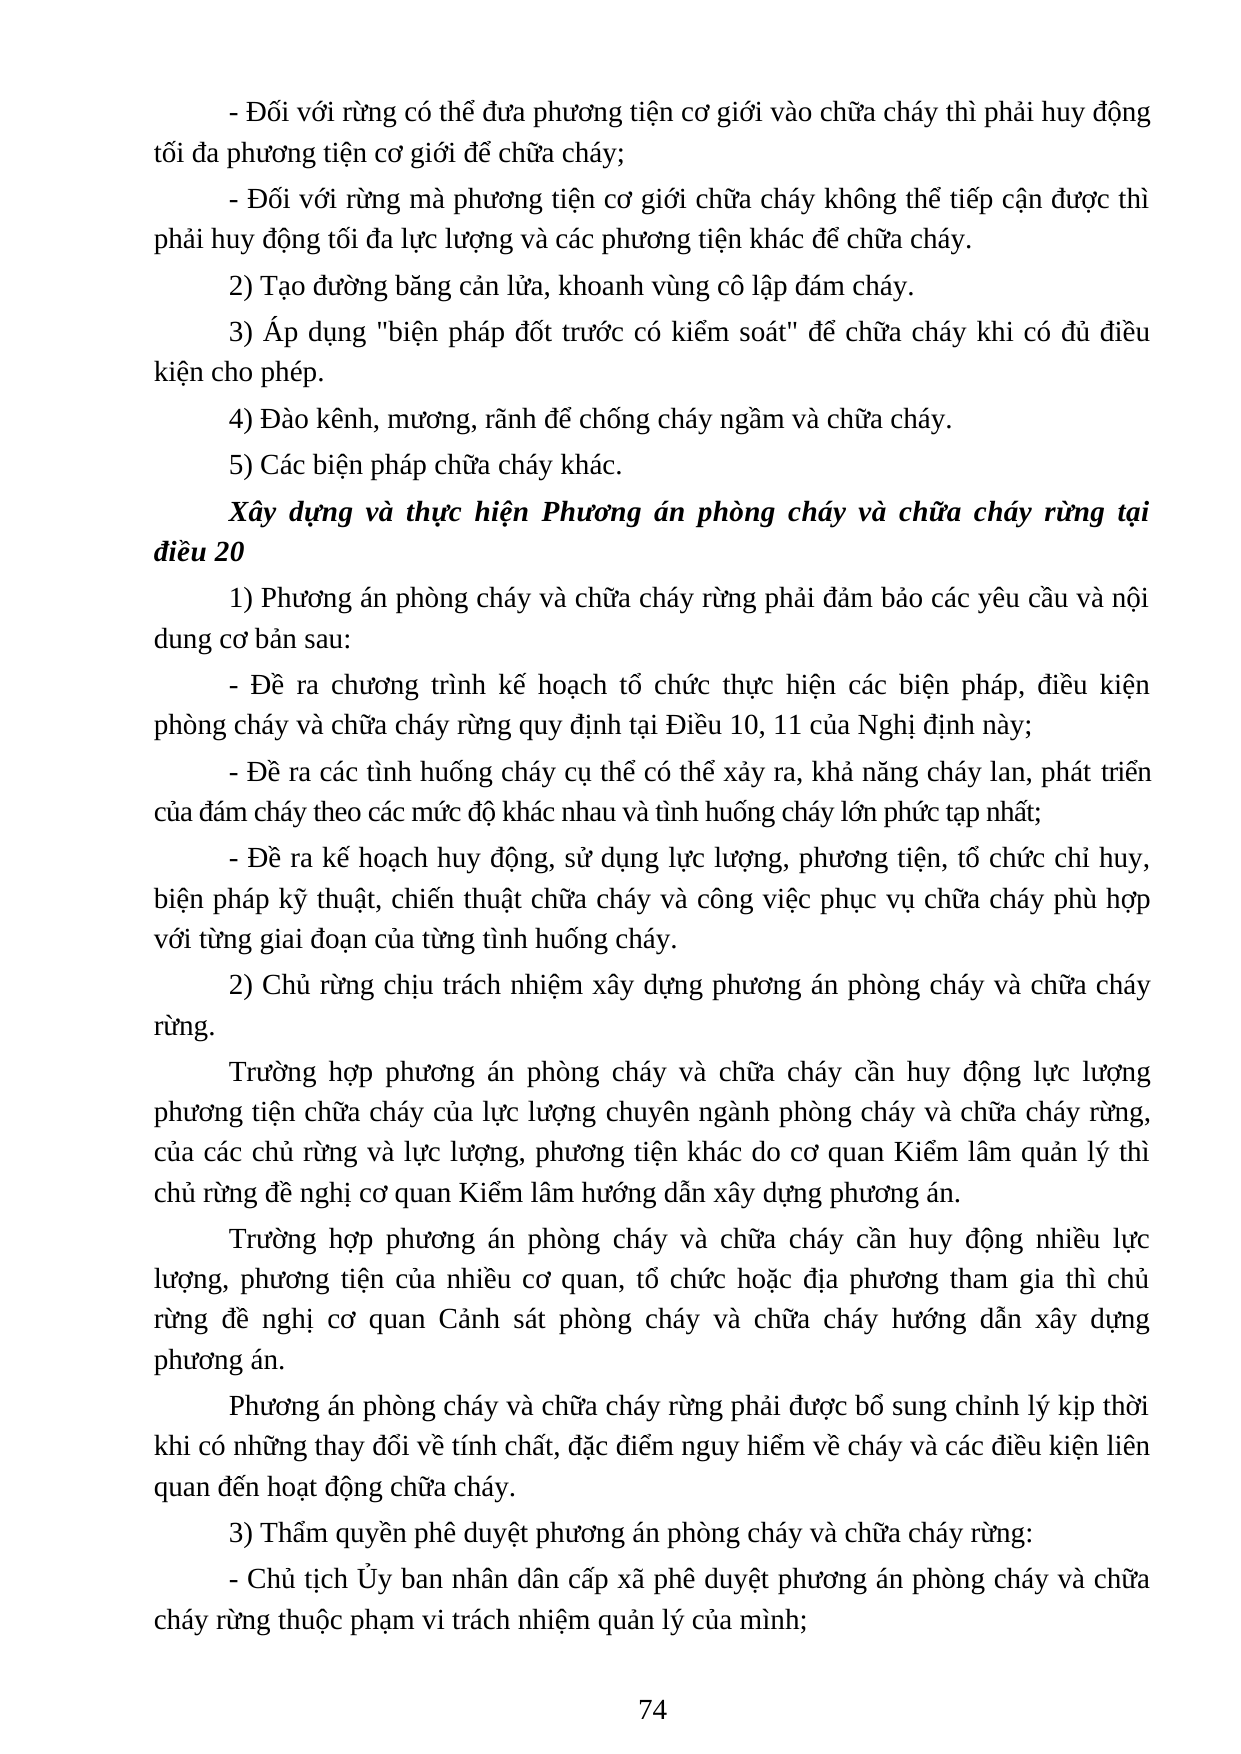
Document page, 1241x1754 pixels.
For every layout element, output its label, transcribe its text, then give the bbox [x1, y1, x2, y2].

text 3) Thẩm quyền phê duyệt phương án phòng cháy và chữa cháy rừng: [153, 1515, 1152, 1549]
text - Đề ra kế hoạch huy động, sử dụng lực lượng, phương tiện, tổ chức chỉ huy, biện pháp kỹ thuật, chiến thuật chữa cháy và công việc phục vụ chữa cháy phù hợp với từng giai đoạn của từng tình huống cháy. [153, 841, 1152, 954]
text Xây dựng và thực hiện Phương án phòng cháy và chữa cháy rừng tại điều 20 [153, 494, 1152, 568]
text - Chủ tịch Ủy ban nhân dân cấp xã phê duyệt phương án phòng cháy và chữa cháy rừng thuộc phạm vi trách nhiệm quản lý của mình; [153, 1562, 1152, 1635]
text 2) Chủ rừng chịu trách nhiệm xây dựng phương án phòng cháy và chữa cháy rừng. [153, 967, 1152, 1041]
text 4) Đào kênh, mương, rãnh để chống cháy ngầm và chữa cháy. [153, 401, 1152, 434]
text - Đề ra chương trình kế hoạch tổ chức thực hiện các biện pháp, điều kiện phòng cháy và chữa cháy rừng quy định tại Điều 10, 11 của Nghị định này; [153, 667, 1152, 741]
text - Đề ra các tình huống cháy cụ thể có thể xảy ra, khả năng cháy lan, phát triển của đám cháy theo các mức độ khác nhau và tình huống cháy lớn phức tạp nhất; [153, 754, 1152, 828]
text - Đối với rừng có thể đưa phương tiện cơ giới vào chữa cháy thì phải huy động tối đa phương tiện cơ giới để chữa cháy; [153, 94, 1152, 168]
text Trường hợp phương án phòng cháy và chữa cháy cần huy động nhiều lực lượng, phương tiện của nhiều cơ quan, tổ chức hoặc địa phương tham gia thì chủ rừng đề nghị cơ quan Cảnh sát phòng cháy và chữa cháy hướng dẫn xây dựng phương án. [153, 1221, 1152, 1375]
text 3) Áp dụng "biện pháp đốt trước có kiểm soát" để chữa cháy khi có đủ điều kiện cho phép. [153, 314, 1152, 388]
text 2) Tạo đường băng cản lửa, khoanh vùng cô lập đám cháy. [153, 268, 1152, 301]
text 1) Phương án phòng cháy và chữa cháy rừng phải đảm bảo các yêu cầu và nội dung cơ bản sau: [153, 581, 1152, 654]
text - Đối với rừng mà phương tiện cơ giới chữa cháy không thể tiếp cận được thì phải huy động tối đa lực lượng và các phương tiện khác để chữa cháy. [153, 181, 1152, 255]
text Trường hợp phương án phòng cháy và chữa cháy cần huy động lực lượng phương tiện chữa cháy của lực lượng chuyên ngành phòng cháy và chữa cháy rừng, của các chủ rừng và lực lượng, phương tiện khác do cơ quan Kiểm lâm quản lý thì chủ rừng đề nghị cơ quan Kiểm lâm hướng dẫn xây dựng phương án. [153, 1054, 1152, 1208]
text 5) Các biện pháp chữa cháy khác. [153, 447, 1152, 481]
text Phương án phòng cháy và chữa cháy rừng phải được bổ sung chỉnh lý kịp thời khi có những thay đổi về tính chất, đặc điểm nguy hiểm về cháy và các điều kiện liên quan đến hoạt động chữa cháy. [153, 1388, 1152, 1502]
